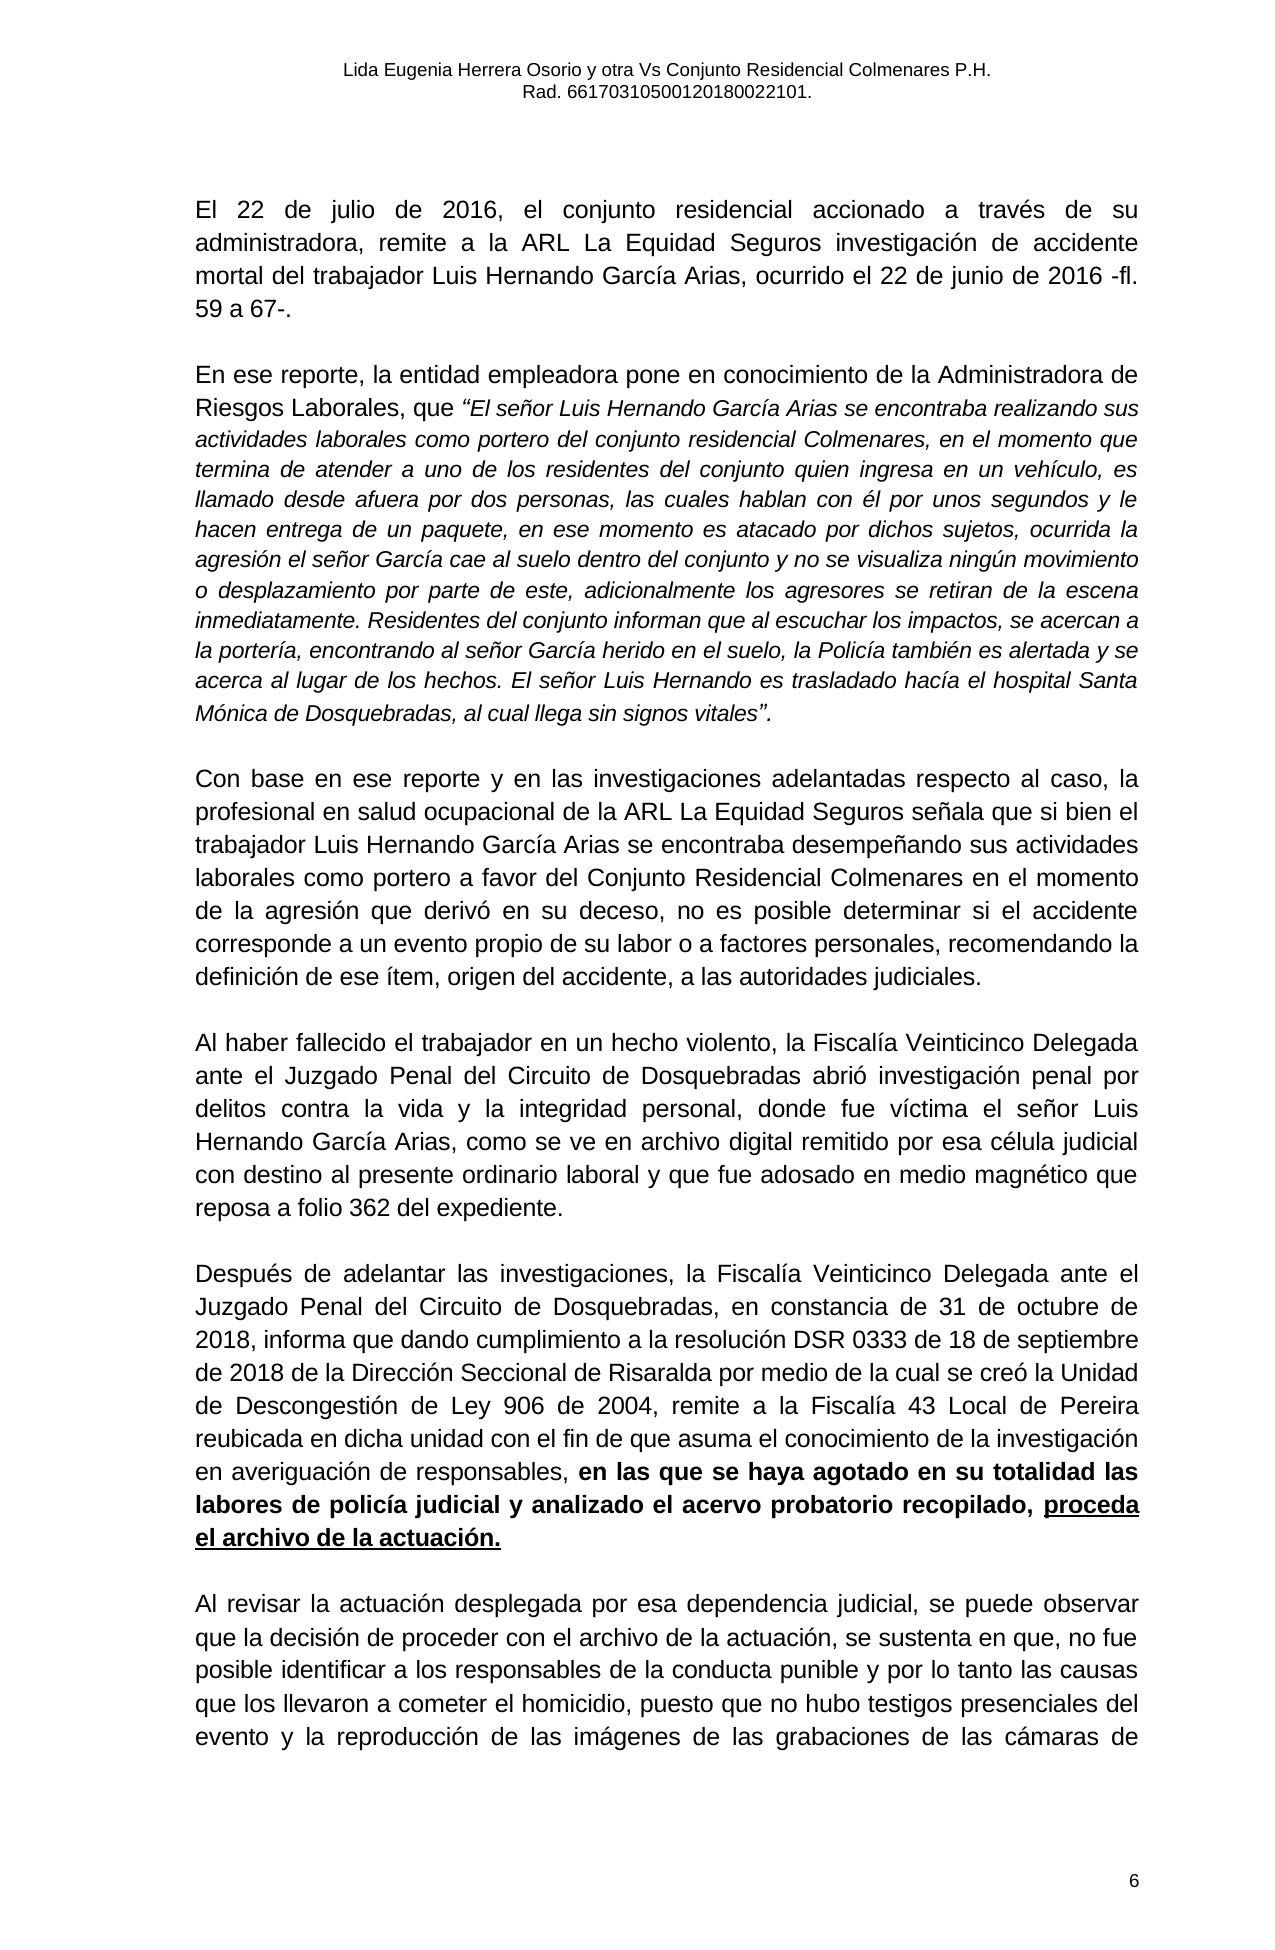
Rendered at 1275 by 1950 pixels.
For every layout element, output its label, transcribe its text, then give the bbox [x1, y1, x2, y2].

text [195, 1589, 1139, 1750]
text Después de adelantar las investigaciones, la Fiscalía Veinticinco Delegada ante el Juzgado Penal del Circuito de Dosquebradas, en constancia de 31 de octubre de 2018, informa que dando cumplimiento a la resolución DSR 0333 de 18 de septiembre de 2018 de la Dirección Seccional de Risaralda por medio de la cual se creó la Unidad de Descongestión de Ley 906 de 2004, remite a la Fiscalía 43 Local de Pereira reubicada en dicha unidad con el fin de que asuma el conocimiento de la investigación en averiguación de responsables, en las que se haya agotado en su totalidad las labores de policía judicial y analizado el acervo probatorio recopilado, proceda el archivo de la actuación. [195, 1259, 1139, 1552]
text El 22 de julio de 2016, el conjunto residencial accionado a través de su administradora, remite a la ARL La Equidad Seguros investigación de accidente mortal del trabajador Luis Hernando García Arias, ocurrido el 22 de junio de 2016 -fl. 59 a 67-. [195, 195, 1139, 323]
text En ese reporte, la entidad empleadora pone en conocimiento de la Administradora de Riesgos Laborales, que “El señor Luis Hernando García Arias se encontraba realizando sus actividades laborales como portero del conjunto residencial Colmenares, en el momento que termina de atender a uno de los residentes del conjunto quien ingresa en un vehículo, es llamado desde afuera por dos personas, las cuales hablan con él por unos segundos y le hacen entrega de un paquete, en ese momento es atacado por dichos sujetos, ocurrida la agresión el señor García cae al suelo dentro del conjunto y no se visualiza ningún movimiento o desplazamiento por parte de este, adicionalmente los agresores se retiran de la escena inmediatamente. Residentes del conjunto informan que al escuchar los impactos, se acercan a la portería, encontrando al señor García herido en el suelo, la Policía también es alertada y se acerca al lugar de los hechos. El señor Luis Hernando es trasladado hacía el hospital Santa Mónica de Dosquebradas, al cual llega sin signos vitales”. [195, 360, 1139, 727]
text Con base en ese reporte y en las investigaciones adelantadas respecto al caso, la profesional en salud ocupacional de la ARL La Equidad Seguros señala que si bien el trabajador Luis Hernando García Arias se encontraba desempeñando sus actividades laborales como portero a favor del Conjunto Residencial Colmenares en el momento de la agresión que derivó en su deceso, no es posible determinar si el accidente corresponde a un evento propio de su labor o a factores personales, recomendando la definición de ese ítem, origen del accidente, a las autoridades judiciales. [195, 764, 1139, 991]
text Al haber fallecido el trabajador en un hecho violento, la Fiscalía Veinticinco Delegada ante el Juzgado Penal del Circuito de Dosquebradas abrió investigación penal por delitos contra la vida y la integridad personal, donde fue víctima el señor Luis Hernando García Arias, como se ve en archivo digital remitido por esa célula judicial con destino al presente ordinario laboral y que fue adosado en medio magnético que reposa a folio 362 del expediente. [195, 1028, 1139, 1222]
